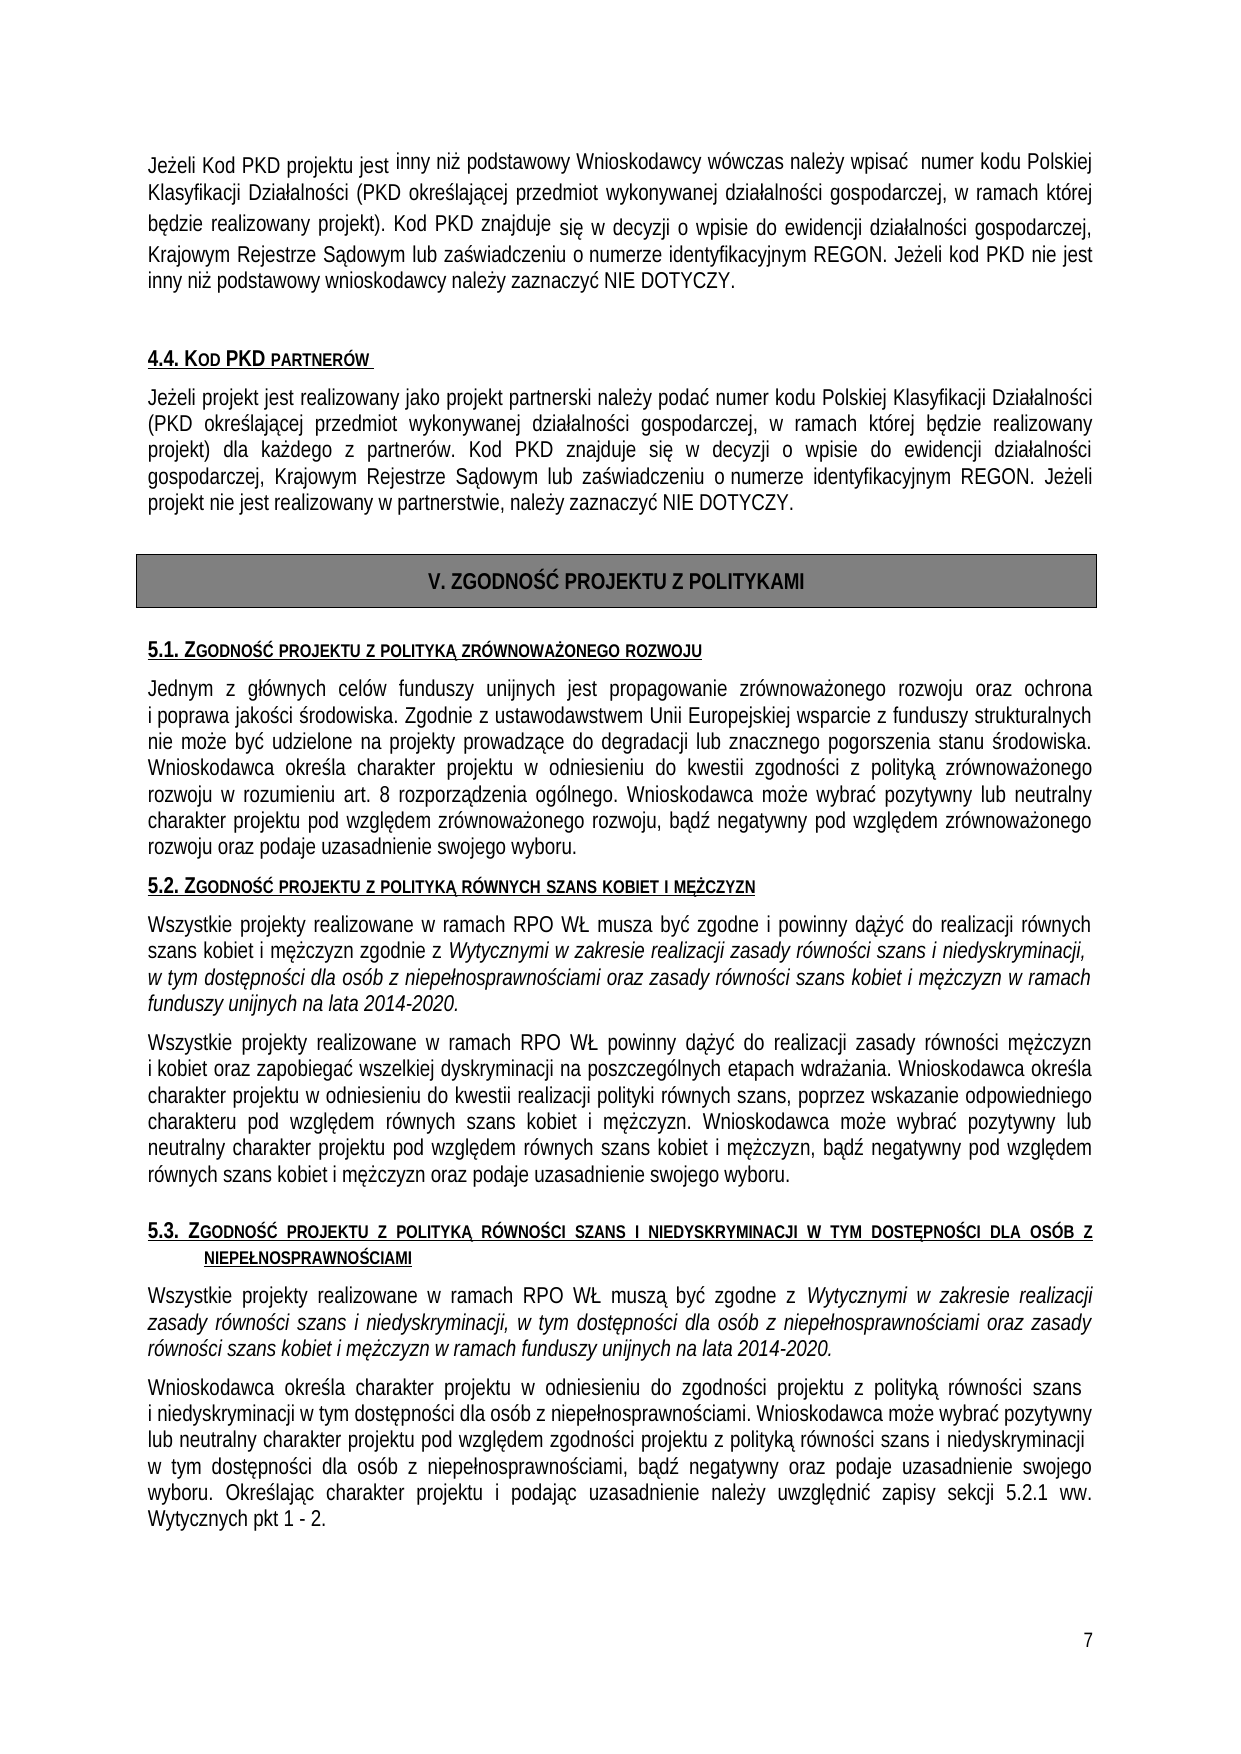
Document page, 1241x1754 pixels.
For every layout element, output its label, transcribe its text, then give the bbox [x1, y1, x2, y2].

text Jednym z głównych celów funduszy unijnych jest propagowanie zrównoważonego rozwoju oraz ochrona i poprawa jakości środowiska. Zgodnie z ustawodawstwem Unii Europejskiej wsparcie z funduszy strukturalnych nie może być udzielone na projekty prowadzące do degradacji lub znacznego pogorszenia stanu środowiska. Wnioskodawca określa charakter projektu w odniesieniu do kwestii zgodności z polityką zrównoważonego rozwoju w rozumieniu art. 8 rozporządzenia ogólnego. Wnioskodawca może wybrać pozytywny lub neutralny charakter projektu pod względem zrównoważonego rozwoju, bądź negatywny pod względem zrównoważonego rozwoju oraz podaje uzasadnienie swojego wyboru. [148, 675, 1093, 860]
text Wszystkie projekty realizowane w ramach RPO WŁ musza być zgodne i powinny dążyć do realizacji równych szans kobiet i mężczyzn zgodnie z Wytycznymi w zakresie realizacji zasady równości szans i niedyskryminacji, w tym dostępności dla osób z niepełnosprawnościami oraz zasady równości szans kobiet i mężczyzn w ramach funduszy unijnych na lata 2014-2020. [148, 911, 1093, 1016]
text Wszystkie projekty realizowane w ramach RPO WŁ powinny dążyć do realizacji zasady równości mężczyzn i kobiet oraz zapobiegać wszelkiej dyskryminacji na poszczególnych etapach wdrażania. Wnioskodawca określa charakter projektu w odniesieniu do kwestii realizacji polityki równych szans, poprzez wskazanie odpowiedniego charakteru pod względem równych szans kobiet i mężczyzn. Wnioskodawca może wybrać pozytywny lub neutralny charakter projektu pod względem równych szans kobiet i mężczyzn, bądź negatywny pod względem równych szans kobiet i mężczyzn oraz podaje uzasadnienie swojego wyboru. [148, 1029, 1093, 1187]
table_header V. Zgodność projektu z politykami [137, 555, 1096, 607]
text Jeżeli Kod PKD projektu jest inny niż podstawowy Wnioskodawcy wówczas należy wpisać numer kodu Polskiej Klasyfikacji Działalności (PKD określającej przedmiot wykonywanej działalności gospodarczej, w ramach której będzie realizowany projekt). Kod PKD znajduje się w decyzji o wpisie do ewidencji działalności gospodarczej, Krajowym Rejestrze Sądowym lub zaświadczeniu o numerze identyfikacyjnym REGON. Jeżeli kod PKD nie jest inny niż podstawowy wnioskodawcy należy zaznaczyć NIE DOTYCZY. [148, 148, 1093, 293]
text Wnioskodawca określa charakter projektu w odniesieniu do zgodności projektu z polityką równości szans i niedyskryminacji w tym dostępności dla osób z niepełnosprawnościami. Wnioskodawca może wybrać pozytywny lub neutralny charakter projektu pod względem zgodności projektu z polityką równości szans i niedyskryminacji w tym dostępności dla osób z niepełnosprawnościami, bądź negatywny oraz podaje uzasadnienie swojego wyboru. Określając charakter projektu i podając uzasadnienie należy uwzględnić zapisy sekcji 5.2.1 ww. Wytycznych pkt 1 - 2. [148, 1374, 1093, 1532]
text 5.2. Zgodność projektu z polityką równych szans kobiet i mężczyzn [148, 872, 1093, 898]
text 4.4. Kod PKD partnerów [148, 345, 1093, 371]
text Wszystkie projekty realizowane w ramach RPO WŁ muszą być zgodne z Wytycznymi w zakresie realizacji zasady równości szans i niedyskryminacji, w tym dostępności dla osób z niepełnosprawnościami oraz zasady równości szans kobiet i mężczyzn w ramach funduszy unijnych na lata 2014-2020. [148, 1282, 1093, 1361]
text Jeżeli projekt jest realizowany jako projekt partnerski należy podać numer kodu Polskiej Klasyfikacji Działalności (PKD określającej przedmiot wykonywanej działalności gospodarczej, w ramach której będzie realizowany projekt) dla każdego z partnerów. Kod PKD znajduje się w decyzji o wpisie do ewidencji działalności gospodarczej, Krajowym Rejestrze Sądowym lub zaświadczeniu o numerze identyfikacyjnym REGON. Jeżeli projekt nie jest realizowany w partnerstwie, należy zaznaczyć NIE DOTYCZY. [148, 384, 1093, 515]
text 5.1. Zgodność projektu z polityką zrównoważonego rozwoju [148, 636, 1093, 663]
text 5.3. Zgodność projektu z polityką równości szans i niedyskryminacji w tym dostępności dla osób z niepełnosprawnościami [148, 1241, 1093, 1269]
text 5.3. Zgodność projektu z polityką równości szans i niedyskryminacji w tym dostępności dla osób z niepełnosprawnościami [148, 1217, 1093, 1240]
